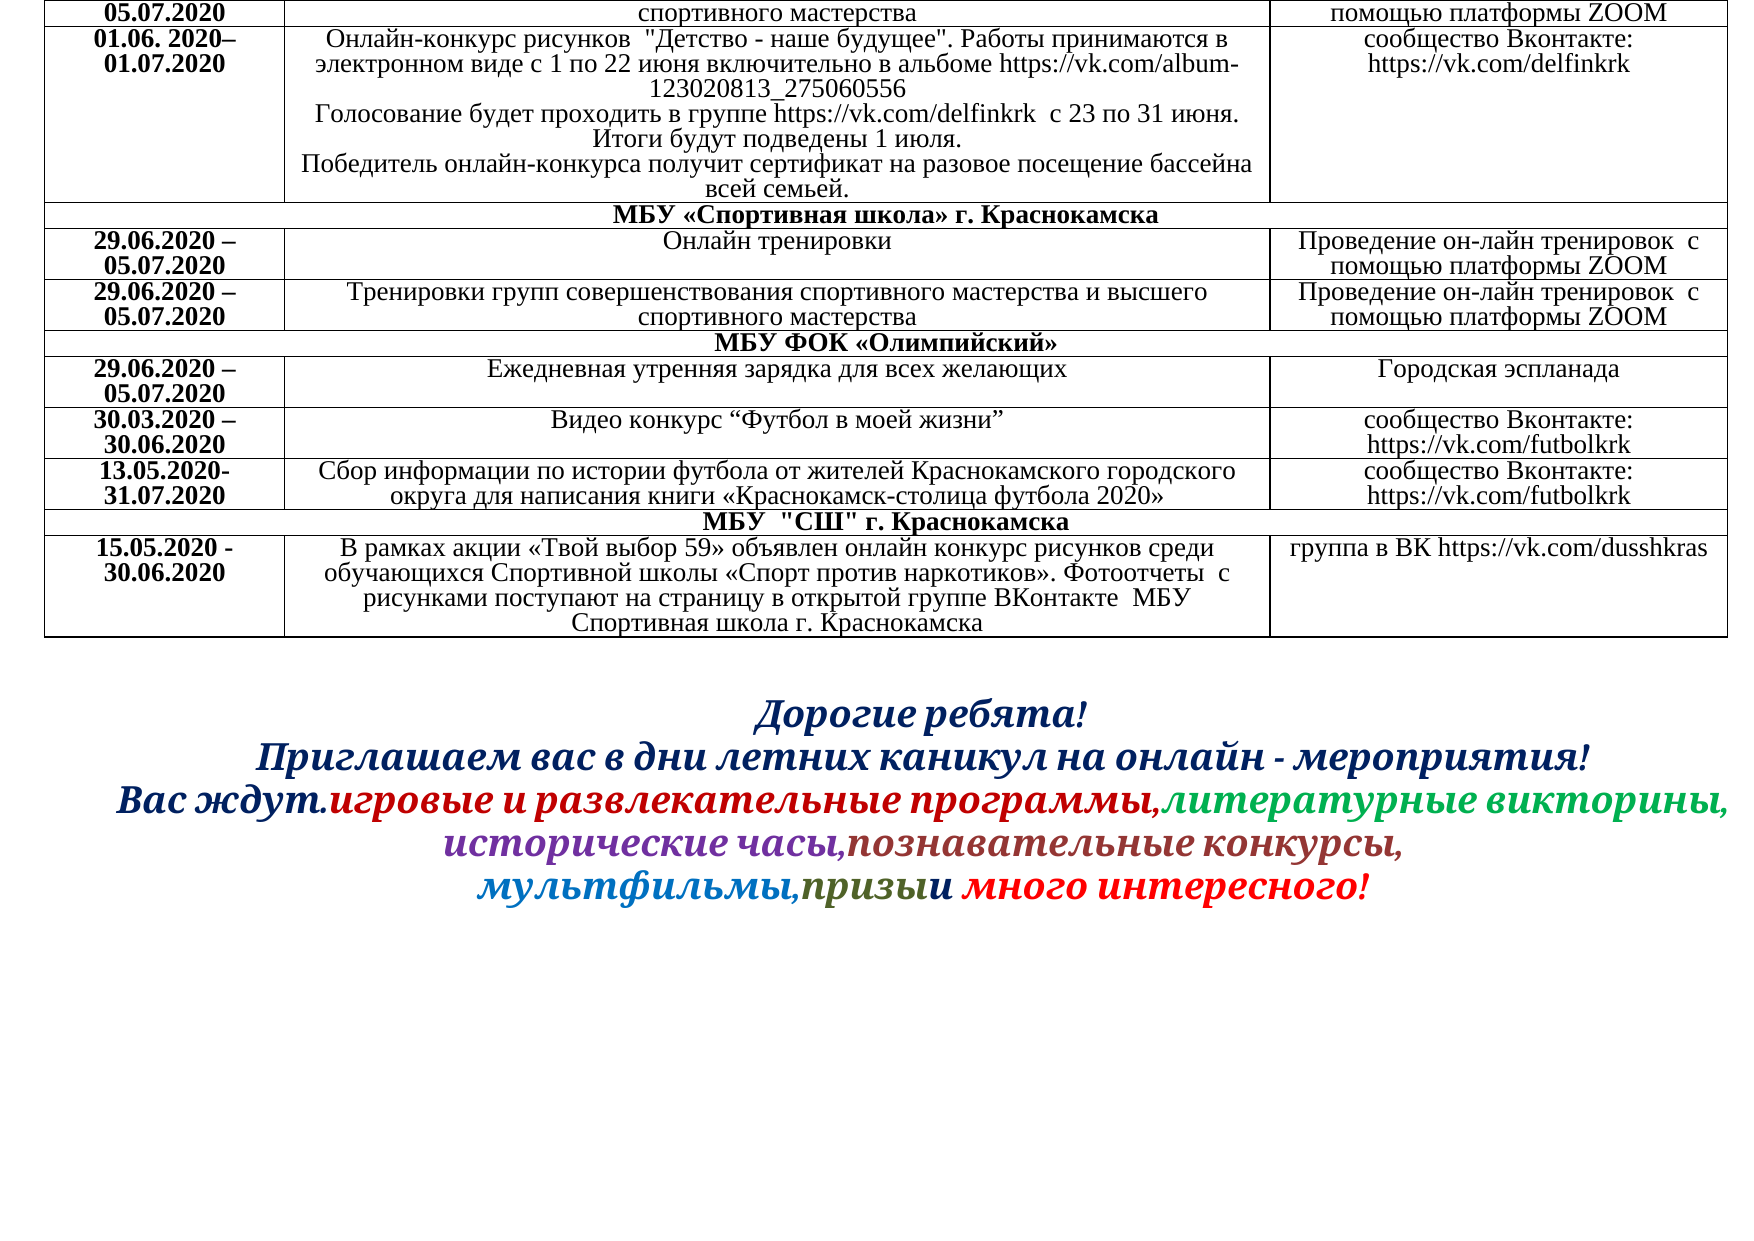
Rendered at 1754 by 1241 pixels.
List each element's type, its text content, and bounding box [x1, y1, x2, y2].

table_cell Сбор информации по истории футбола от жителей Краснокамского городского округа для написания книги «Краснокамск-столица футбола 2020» [285, 459, 1269, 509]
text Дорогие ребята! [100, 693, 1742, 736]
table_cell Онлайн тренировки [285, 229, 1269, 279]
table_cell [1271, 1, 1727, 26]
table_cell Видео конкурс “Футбол в моей жизни” [285, 408, 1269, 458]
table_cell сообщество Вконтакте: https://vk.com/futbolkrk [1271, 408, 1727, 458]
text исторические часы,познавательные конкурсы, [103, 823, 1742, 866]
table_cell группа в ВК https://vk.com/dusshkras [1271, 536, 1727, 636]
table_cell МБУ «Спортивная школа» г. Краснокамска [45, 203, 1727, 228]
table_cell 29.06.2020 – 05.07.2020 [45, 357, 284, 407]
table_cell 15.05.2020 -30.06.2020 [45, 536, 284, 636]
table_cell Проведение он-лайн тренировок с помощью платформы ZOOM [1271, 280, 1727, 330]
table_cell Ежедневная утренняя зарядка для всех желающих [285, 357, 1269, 407]
table_cell 29.06.2020 – 05.07.2020 [45, 229, 284, 279]
table_cell МБУ ФОК «Олимпийский» [45, 331, 1727, 356]
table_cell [285, 1, 1269, 26]
table_cell сообщество Вконтакте: https://vk.com/futbolkrk [1271, 459, 1727, 509]
table_cell сообщество Вконтакте: https://vk.com/delfinkrk [1271, 27, 1727, 202]
table_cell В рамках акции «Твой выбор 59» объявлен онлайн конкурс рисунков среди обучающихся Спортивной школы «Спорт против наркотиков». Фотоотчеты с рисунками поступают на страницу в открытой группе ВКонтакте МБУ Спортивная школа г. Краснокамска [285, 536, 1269, 636]
table_cell Городская эспланада [1271, 357, 1727, 407]
table_cell Онлайн-конкурс рисунков "Детство - наше будущее". Работы принимаются в электронном виде с 1 по 22 июня включительно в альбоме https://vk.com/album-123020813_275060556 Голосование будет проходить в группе https://vk.com/delfinkrk с 23 по 31 июня. Итоги будут подведены 1 июля. Победитель онлайн-конкурса получит сертификат на разовое посещение бассейна всей семьей. [285, 27, 1269, 202]
table_cell Проведение он-лайн тренировок с помощью платформы ZOOM [1271, 229, 1727, 279]
text Вас ждут.игровые и развлекательные программы,литературные викторины, [103, 779, 1742, 823]
table_cell 13.05.2020- 31.07.2020 [45, 459, 284, 509]
table_cell 29.06.2020 – 05.07.2020 [45, 280, 284, 330]
text Приглашаем вас в дни летних каникул на онлайн - мероприятия! [103, 736, 1742, 779]
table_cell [45, 1, 284, 26]
table_cell Тренировки групп совершенствования спортивного мастерства и высшего спортивного мастерства [285, 280, 1269, 330]
table_cell 30.03.2020 – 30.06.2020 [45, 408, 284, 458]
table_cell МБУ "СШ" г. Краснокамска [45, 510, 1727, 535]
table_cell 01.06. 2020– 01.07.2020 [45, 27, 284, 202]
text мультфильмы,призыи много интересного! [103, 866, 1742, 909]
